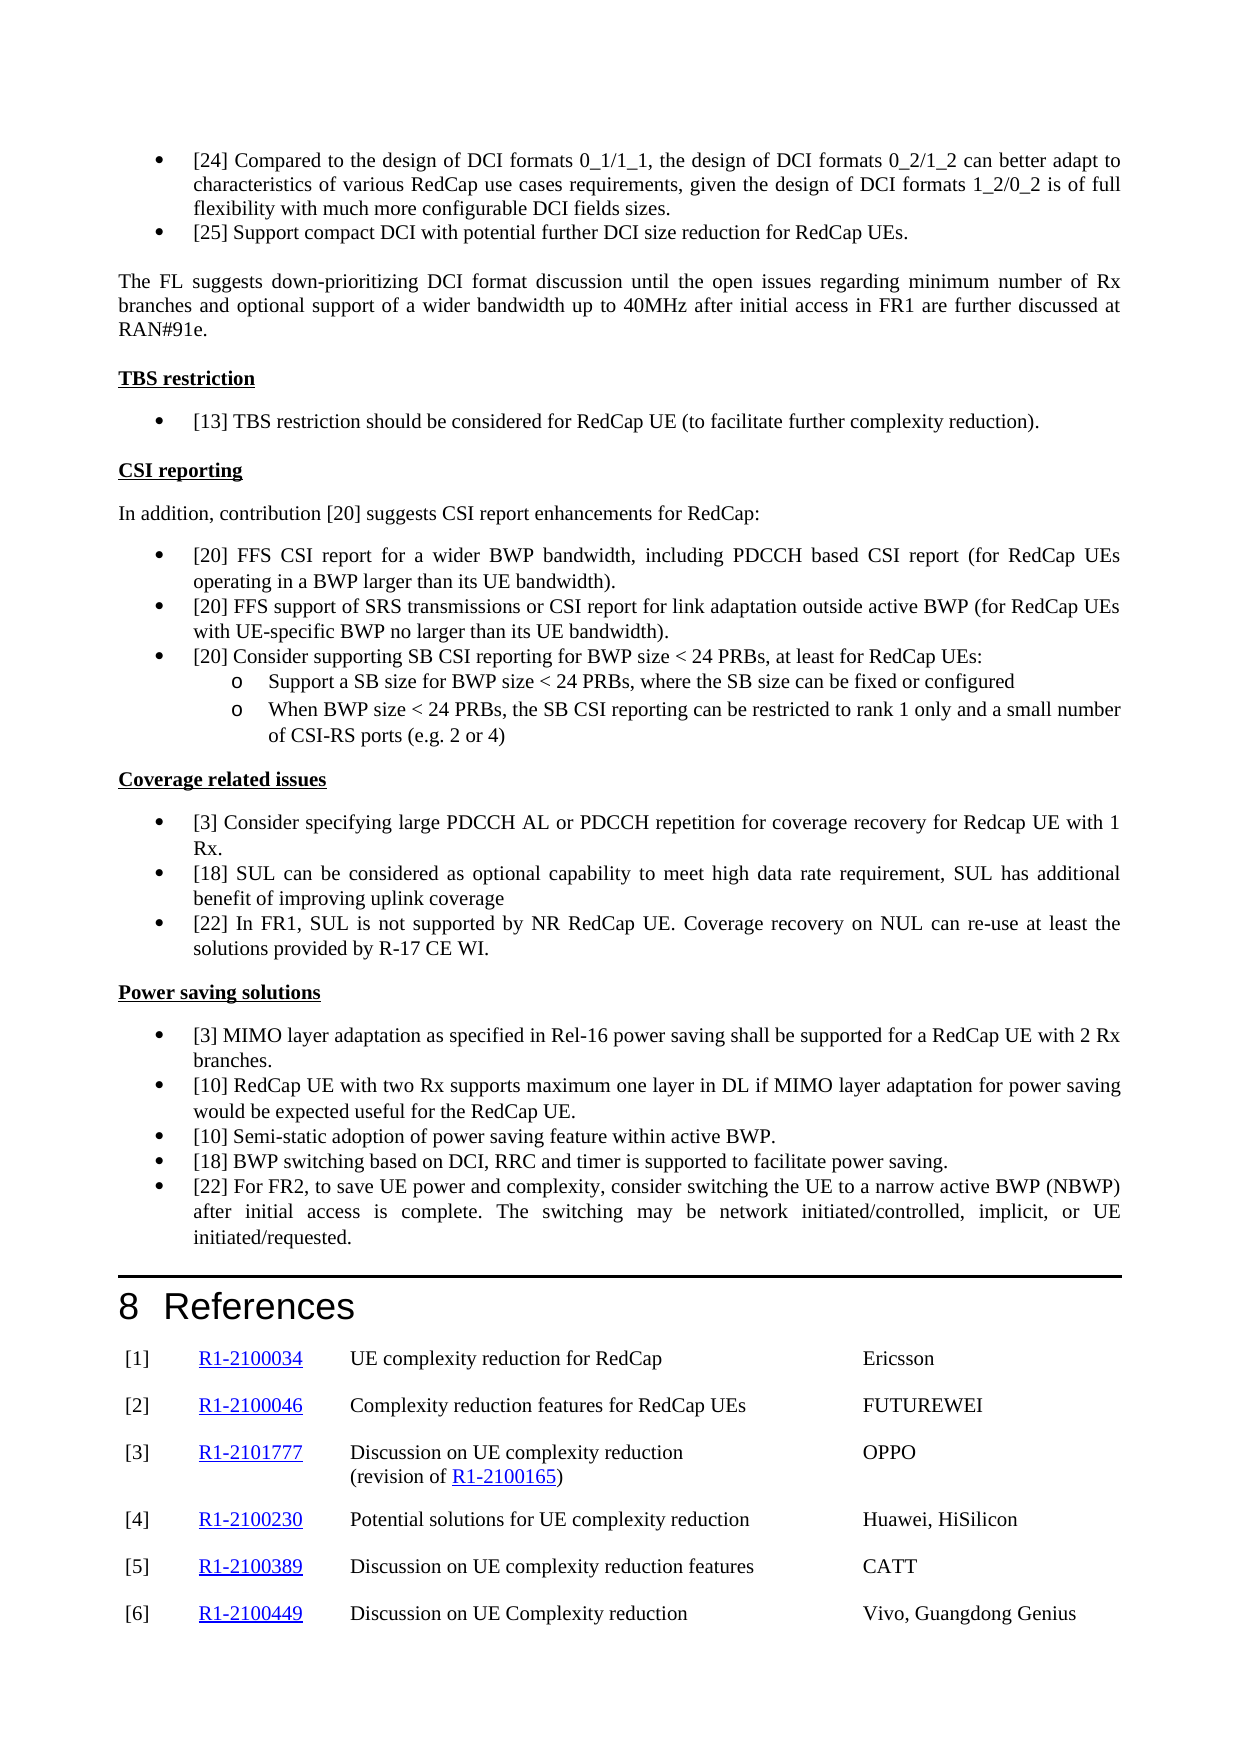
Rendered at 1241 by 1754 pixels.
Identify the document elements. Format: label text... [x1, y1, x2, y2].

table_cell R1-2100046 [191, 1393, 343, 1440]
table_cell R1-2100389 [191, 1554, 343, 1600]
table_header [1] [118, 1346, 191, 1393]
table_cell Discussion on UE complexity reduction (revision of R1-2100165) [343, 1440, 855, 1507]
text In addition, contribution [20] suggests CSI report enhancements for RedCap: [118, 501, 1122, 525]
table_header Ericsson [855, 1346, 1121, 1393]
table_cell [4] [118, 1507, 191, 1553]
table_cell Discussion on UE complexity reduction features [343, 1554, 855, 1600]
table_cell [343, 1600, 855, 1636]
table_cell [2] [118, 1393, 191, 1440]
subtitle References [118, 1278, 1122, 1327]
table_cell CATT [855, 1554, 1121, 1600]
table_cell FUTUREWEI [855, 1393, 1121, 1440]
text CSI reporting [118, 458, 1122, 482]
list When BWP size < 24 PRBs, the SB CSI reporting can be restricted to rank 1 only and a small number of CSI-RS ports (e.g. 2 or 4) [231, 696, 1122, 747]
table_cell OPPO [855, 1440, 1121, 1507]
list [20] FFS support of SRS transmissions or CSI report for link adaptation outside active BWP (for RedCap UEs with UE-specific BWP no larger than its UE bandwidth). [156, 594, 1122, 643]
table_cell [6] [118, 1600, 191, 1636]
table_cell [5] [118, 1554, 191, 1600]
list [18] BWP switching based on DCI, RRC and timer is supported to facilitate power saving. [156, 1149, 1122, 1173]
text Coverage related issues [118, 767, 1122, 791]
text TBS restriction [118, 366, 1122, 390]
table_cell Complexity reduction features for RedCap UEs [343, 1393, 855, 1440]
list [3] MIMO layer adaptation as specified in Rel-16 power saving shall be supported for a RedCap UE with 2 Rx branches. [156, 1023, 1122, 1072]
list [22] For FR2, to save UE power and complexity, consider switching the UE to a narrow active BWP (NBWP) after initial access is complete. The switching may be network initiated/controlled, implicit, or UE initiated/requested. [156, 1174, 1122, 1249]
list [24] Compared to the design of DCI formats 0_1/1_1, the design of DCI formats 0_2/1_2 can better adapt to characteristics of various RedCap use cases requirements, given the design of DCI formats 1_2/0_2 is of full flexibility with much more configurable DCI fields sizes. [156, 147, 1122, 220]
list [10] RedCap UE with two Rx supports maximum one layer in DL if MIMO layer adaptation for power saving would be expected useful for the RedCap UE. [156, 1073, 1122, 1123]
list [20] Consider supporting SB CSI reporting for BWP size < 24 PRBs, at least for RedCap UEs: [156, 644, 1122, 668]
list [20] FFS CSI report for a wider BWP bandwidth, including PDCCH based CSI report (for RedCap UEs operating in a BWP larger than its UE bandwidth). [156, 543, 1122, 593]
list [10] Semi-static adoption of power saving feature within active BWP. [156, 1124, 1122, 1148]
list [25] Support compact DCI with potential further DCI size reduction for RedCap UEs. [156, 220, 1122, 244]
table_header R1-2100034 [191, 1346, 343, 1393]
table_cell R1-2100449 [191, 1600, 343, 1636]
text Power saving solutions [118, 980, 1122, 1004]
list [3] Consider specifying large PDCCH AL or PDCCH repetition for coverage recovery for Redcap UE with 1 Rx. [156, 810, 1122, 861]
table_cell R1-2101777 [191, 1440, 343, 1507]
text The FL suggests down-prioritizing DCI format discussion until the open issues regarding minimum number of Rx branches and optional support of a wider bandwidth up to 40MHz after initial access in FR1 are further discussed at RAN#91e. [118, 269, 1122, 341]
table_cell Potential solutions for UE complexity reduction [343, 1507, 855, 1553]
list [22] In FR1, SUL is not supported by NR RedCap UE. Coverage recovery on NUL can re-use at least the solutions provided by R-17 CE WI. [156, 911, 1122, 960]
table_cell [855, 1600, 1121, 1636]
list [13] TBS restriction should be considered for RedCap UE (to facilitate further complexity reduction). [156, 409, 1122, 433]
list [18] SUL can be considered as optional capability to meet high data rate requirement, SUL has additional benefit of improving uplink coverage [156, 861, 1122, 910]
table_cell [3] [118, 1440, 191, 1507]
table_header UE complexity reduction for RedCap [343, 1346, 855, 1393]
list Support a SB size for BWP size < 24 PRBs, where the SB size can be fixed or configured [231, 669, 1122, 695]
table_cell Huawei, HiSilicon [855, 1507, 1121, 1553]
table_cell R1-2100230 [191, 1507, 343, 1553]
